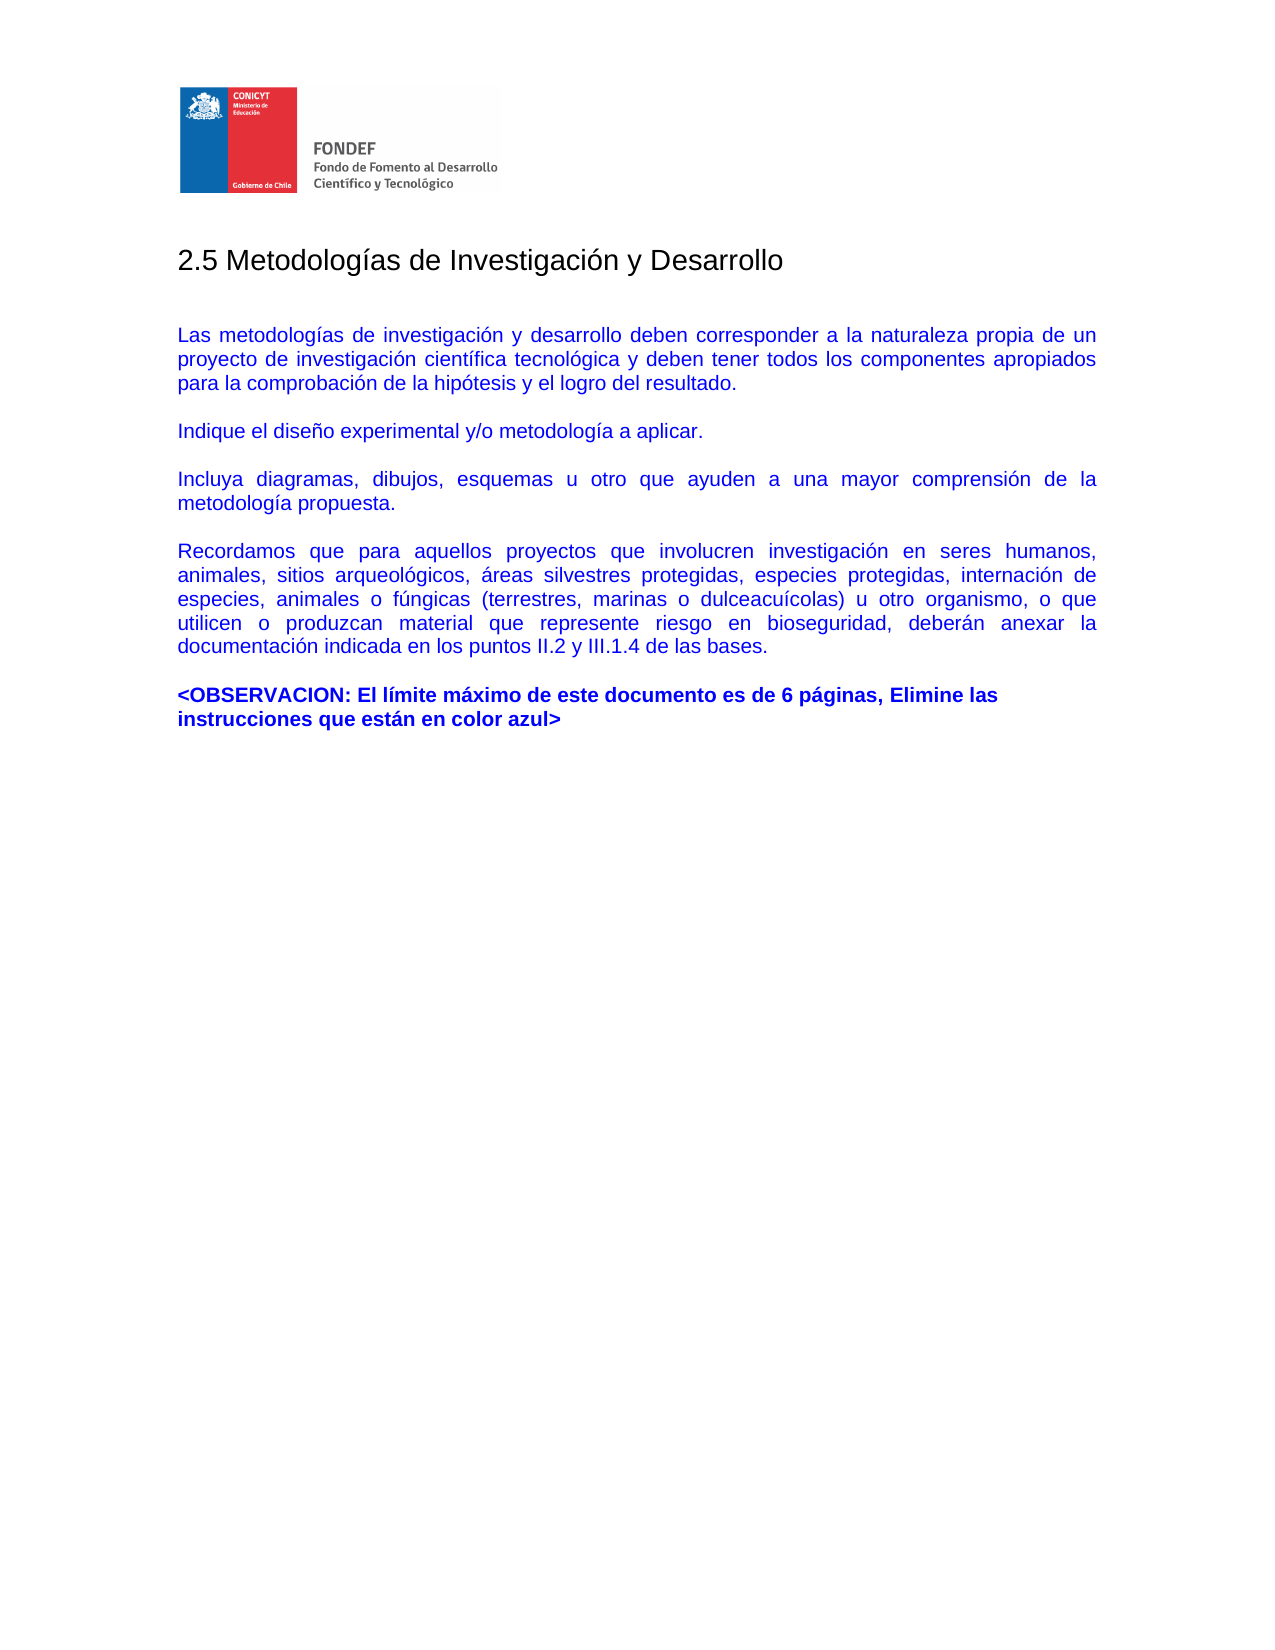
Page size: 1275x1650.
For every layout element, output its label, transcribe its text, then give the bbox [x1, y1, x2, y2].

picture [177, 86, 503, 193]
text Recordamos que para aquellos proyectos que involucren investigación en seres humanos, animales, sitios arqueológicos, áreas silvestres protegidas, especies protegidas, internación de especies, animales o fúngicas (terrestres, marinas o dulceacuícolas) u otro organismo, o que utilicen o produzcan material que represente riesgo en bioseguridad, deberán anexar la documentación indicada en los puntos II.2 y III.1.4 de las bases. [177, 538, 1098, 658]
text Indique el diseño experimental y/o metodología a aplicar. [177, 419, 1098, 443]
subtitle <OBSERVACION: El límite máximo de este documento es de 6 páginas, Elimine las instrucciones que están en color azul> [177, 683, 1098, 731]
text Incluya diagramas, dibujos, esquemas u otro que ayuden a una mayor comprensión de la metodología propuesta. [177, 467, 1098, 514]
text Las metodologías de investigación y desarrollo deben corresponder a la naturaleza propia de un proyecto de investigación científica tecnológica y deben tener todos los componentes apropiados para la comprobación de la hipótesis y el logro del resultado. [177, 323, 1098, 395]
text 2.5 Metodologías de Investigación y Desarrollo [177, 243, 1098, 277]
